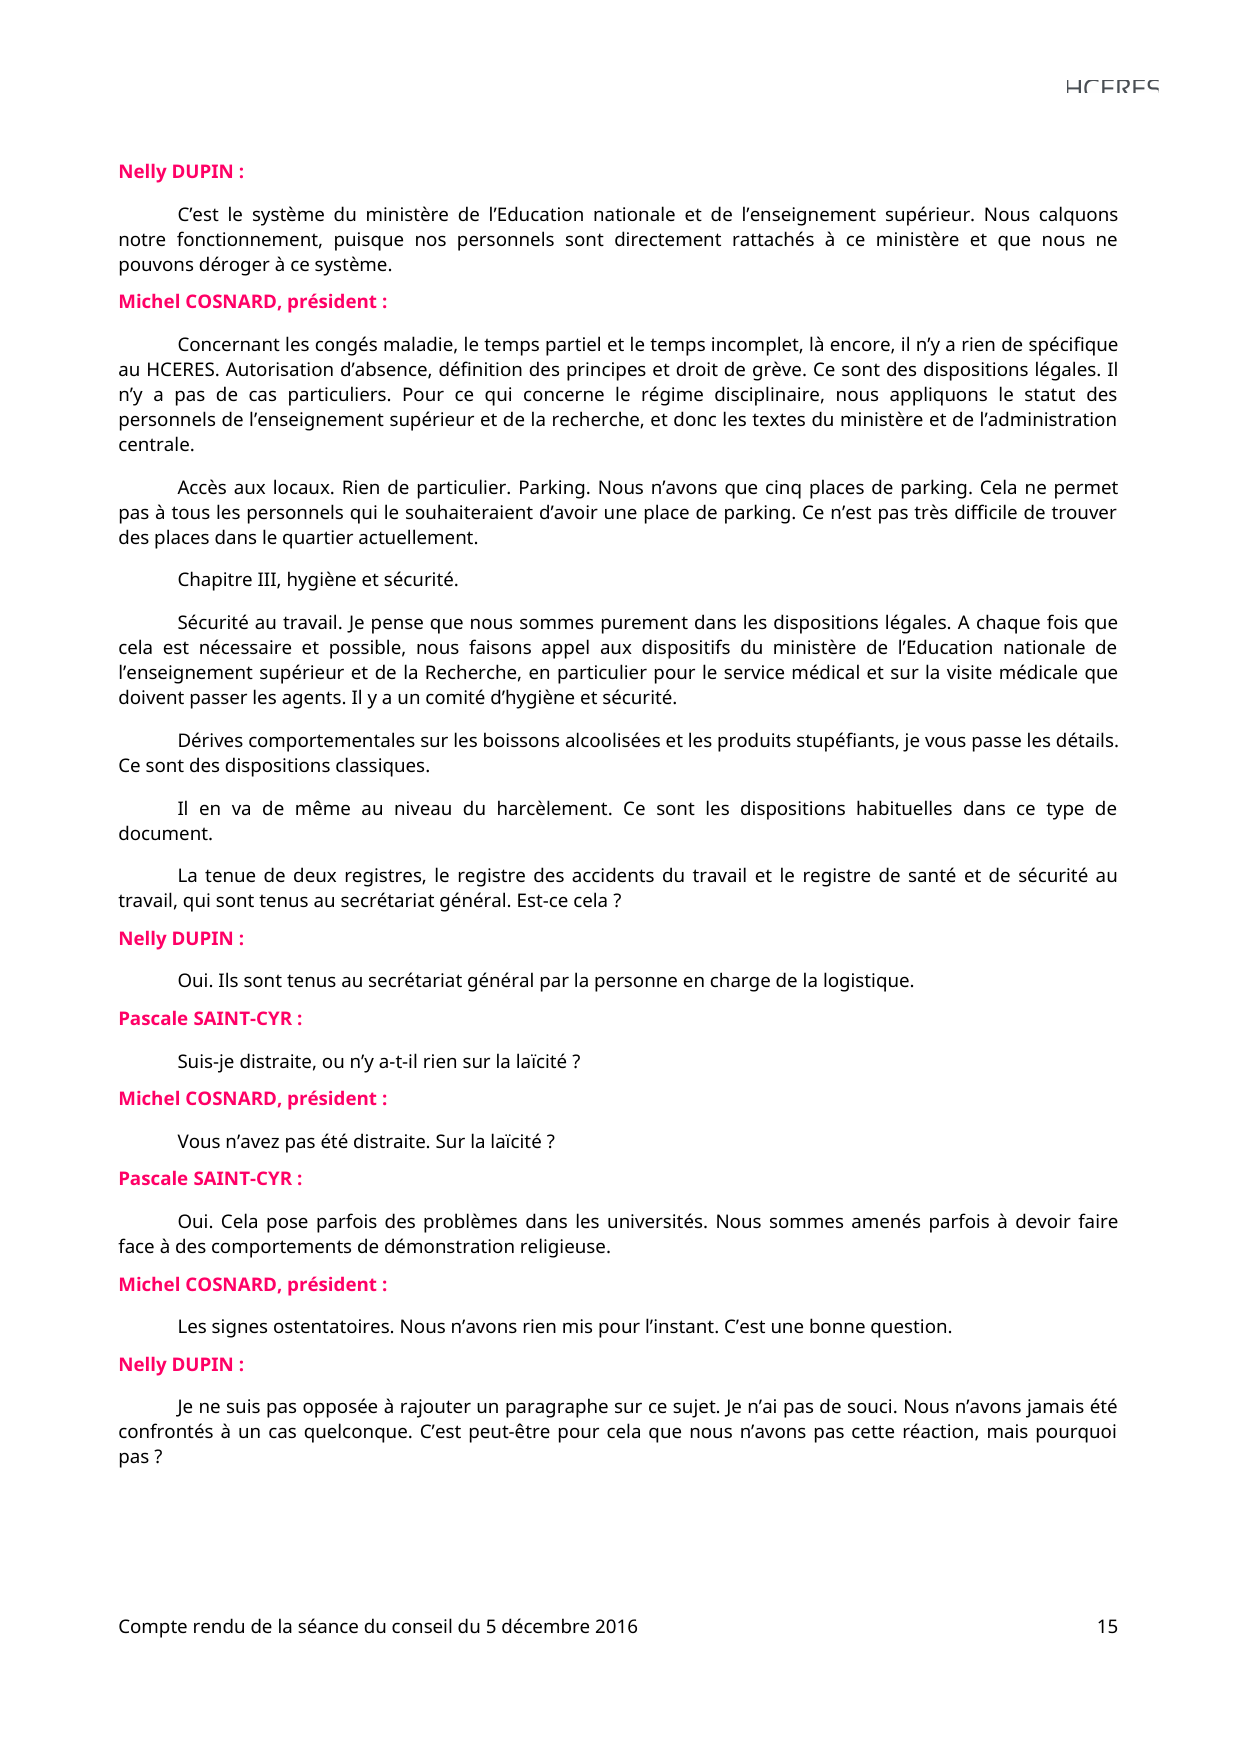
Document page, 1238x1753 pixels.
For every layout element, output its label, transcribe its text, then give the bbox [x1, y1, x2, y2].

text Concernant les congés maladie, le temps partiel et le temps incomplet, là encore, il n’y a rien de spécifique au HCERES. Autorisation d’absence, définition des principes et droit de grève. Ce sont des dispositions légales. Il n’y a pas de cas particuliers. Pour ce qui concerne le régime disciplinaire, nous appliquons le statut des personnels de l’enseignement supérieur et de la recherche, et donc les textes du ministère et de l’administration centrale. [118, 331, 1119, 456]
text Accès aux locaux. Rien de particulier. Parking. Nous n’avons que cinq places de parking. Cela ne permet pas à tous les personnels qui le souhaiteraient d’avoir une place de parking. Ce n’est pas très difficile de trouver des places dans le quartier actuellement. [118, 474, 1119, 549]
text Dérives comportementales sur les boissons alcoolisées et les produits stupéfiants, je vous passe les détails. Ce sont des dispositions classiques. [118, 727, 1119, 777]
text La tenue de deux registres, le registre des accidents du travail et le registre de santé et de sécurité au travail, qui sont tenus au secrétariat général. Est-ce cela ? [118, 863, 1119, 913]
text C’est le système du ministère de l’Education nationale et de l’enseignement supérieur. Nous calquons notre fonctionnement, puisque nos personnels sont directement rattachés à ce ministère et que nous ne pouvons déroger à ce système. [118, 201, 1119, 276]
text Michel COSNARD, président : [118, 1271, 1119, 1296]
text Oui. Cela pose parfois des problèmes dans les universités. Nous sommes amenés parfois à devoir faire face à des comportements de démonstration religieuse. [118, 1208, 1119, 1258]
text Suis-je distraite, ou n’y a-t-il rien sur la laïcité ? [118, 1048, 1119, 1073]
text Oui. Ils sont tenus au secrétariat général par la personne en charge de la logistique. [118, 968, 1119, 993]
text Pascale SAINT-CYR : [118, 1005, 1119, 1030]
text Je ne suis pas opposée à rajouter un paragraphe sur ce sujet. Je n’ai pas de souci. Nous n’avons jamais été confrontés à un cas quelconque. C’est peut-être pour cela que nous n’avons pas cette réaction, mais pourquoi pas ? [118, 1394, 1119, 1469]
text Pascale SAINT-CYR : [118, 1166, 1119, 1191]
text Les signes ostentatoires. Nous n’avons rien mis pour l’instant. C’est une bonne question. [118, 1314, 1119, 1339]
text Nelly DUPIN : [118, 1351, 1119, 1376]
text Chapitre III, hygiène et sécurité. [118, 567, 1119, 592]
text Vous n’avez pas été distraite. Sur la laïcité ? [118, 1128, 1119, 1153]
text Michel COSNARD, président : [118, 289, 1119, 314]
picture [1066, 80, 1159, 93]
text Michel COSNARD, président : [118, 1086, 1119, 1111]
text Sécurité au travail. Je pense que nous sommes purement dans les dispositions légales. A chaque fois que cela est nécessaire et possible, nous faisons appel aux dispositifs du ministère de l’Education nationale de l’enseignement supérieur et de la Recherche, en particulier pour le service médical et sur la visite médicale que doivent passer les agents. Il y a un comité d’hygiène et sécurité. [118, 609, 1119, 709]
text Nelly DUPIN : [118, 158, 1119, 183]
text Il en va de même au niveau du harcèlement. Ce sont les dispositions habituelles dans ce type de document. [118, 795, 1119, 845]
text Nelly DUPIN : [118, 925, 1119, 950]
